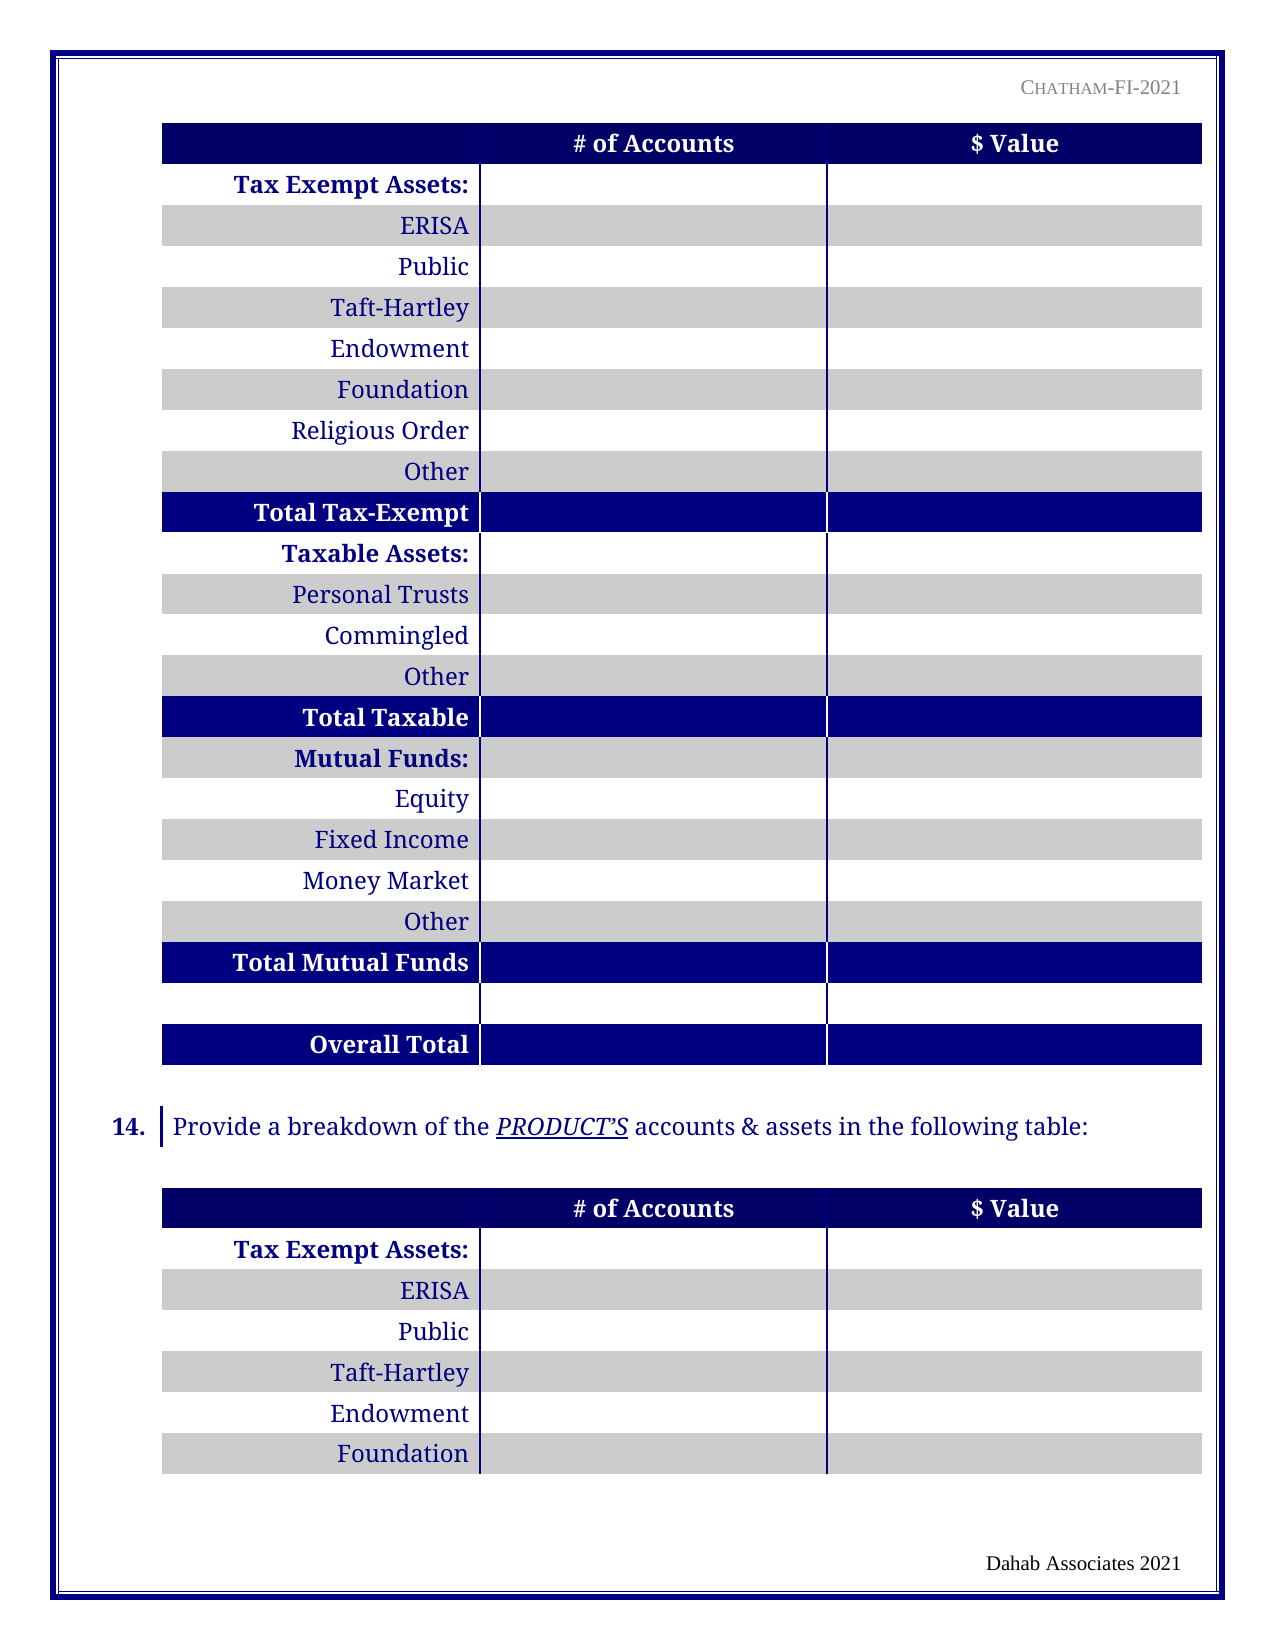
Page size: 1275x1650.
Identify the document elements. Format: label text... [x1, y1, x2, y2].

table_cell [828, 492, 1202, 532]
table_cell [481, 164, 826, 205]
table_cell Public [162, 1310, 479, 1351]
table_cell [828, 1310, 1202, 1351]
table_cell [828, 328, 1202, 369]
table_cell [828, 737, 1202, 778]
table_header 14. [96, 1106, 160, 1147]
table_cell [481, 410, 826, 451]
table_cell Foundation [162, 1433, 479, 1474]
table_cell [828, 819, 1202, 860]
table_cell [481, 1433, 826, 1474]
table_cell Taxable Assets: [162, 533, 479, 573]
table_header [162, 123, 479, 164]
table_cell [481, 1351, 826, 1392]
table_cell Mutual Funds: [162, 737, 479, 778]
table_cell Foundation [162, 369, 479, 410]
table_cell [481, 983, 826, 1024]
table_cell [481, 246, 826, 287]
table_cell [828, 574, 1202, 614]
table_cell [162, 983, 479, 1024]
table_cell [828, 1024, 1202, 1065]
table_cell [481, 737, 826, 778]
table_cell [828, 1351, 1202, 1392]
table_cell Overall Total [162, 1024, 479, 1065]
table_cell [828, 901, 1202, 942]
table_cell Total Mutual Funds [162, 942, 479, 983]
table_cell [828, 246, 1202, 287]
table_header # of Accounts [481, 1188, 826, 1228]
table_cell [828, 369, 1202, 410]
table_cell [481, 369, 826, 410]
table_cell [828, 205, 1202, 246]
table_cell [481, 655, 826, 696]
table_cell [481, 574, 826, 614]
table_cell Taft-Hartley [162, 287, 479, 328]
table_cell [481, 778, 826, 819]
table_cell [481, 614, 826, 655]
table_cell [481, 205, 826, 246]
table_cell [481, 1392, 826, 1433]
table_cell [481, 1229, 826, 1269]
table_cell [481, 1024, 826, 1065]
table_cell [481, 533, 826, 573]
table_header [162, 1188, 479, 1228]
table_cell [481, 287, 826, 328]
table_cell [828, 983, 1202, 1024]
table_cell [828, 1229, 1202, 1269]
table_cell [481, 860, 826, 901]
table_header # of Accounts [481, 123, 826, 164]
table_cell Endowment [162, 1392, 479, 1433]
table_cell [481, 328, 826, 369]
table_header Provide a breakdown of the PRODUCT’S accounts & assets in the following table: [163, 1106, 1202, 1147]
table_cell Commingled [162, 614, 479, 655]
table_cell [481, 1310, 826, 1351]
table_cell Endowment [162, 328, 479, 369]
table_cell Other [162, 901, 479, 942]
table_cell Other [162, 451, 479, 492]
table_cell Equity [162, 778, 479, 819]
table_cell [828, 164, 1202, 205]
table_cell ERISA [162, 1269, 479, 1310]
table_cell [481, 942, 826, 983]
table_cell [828, 696, 1202, 737]
table_cell [828, 860, 1202, 901]
table_cell [828, 287, 1202, 328]
table_cell Personal Trusts [162, 574, 479, 614]
table_cell [828, 655, 1202, 696]
table_cell [828, 451, 1202, 492]
table_cell Fixed Income [162, 819, 479, 860]
table_cell [481, 819, 826, 860]
table_cell Religious Order [162, 410, 479, 451]
table_cell ERISA [162, 205, 479, 246]
table_cell Total Taxable [162, 696, 479, 737]
table_cell Tax Exempt Assets: [162, 164, 479, 205]
table_cell Public [162, 246, 479, 287]
table_cell Total Tax-Exempt [162, 492, 479, 532]
table_header $ Value [828, 1188, 1202, 1228]
table_cell Taft-Hartley [162, 1351, 479, 1392]
table_cell [481, 901, 826, 942]
table_cell [481, 696, 826, 737]
table_cell [828, 533, 1202, 573]
table_cell [828, 942, 1202, 983]
table_cell [828, 778, 1202, 819]
table_cell [828, 410, 1202, 451]
table_cell [828, 1269, 1202, 1310]
table_cell [481, 492, 826, 532]
table_header $ Value [828, 123, 1202, 164]
table_cell [828, 1433, 1202, 1474]
table_cell Tax Exempt Assets: [162, 1229, 479, 1269]
table_cell [828, 614, 1202, 655]
table_cell [828, 1392, 1202, 1433]
table_cell Other [162, 655, 479, 696]
table_cell Money Market [162, 860, 479, 901]
table_cell [481, 1269, 826, 1310]
table_cell [481, 451, 826, 492]
